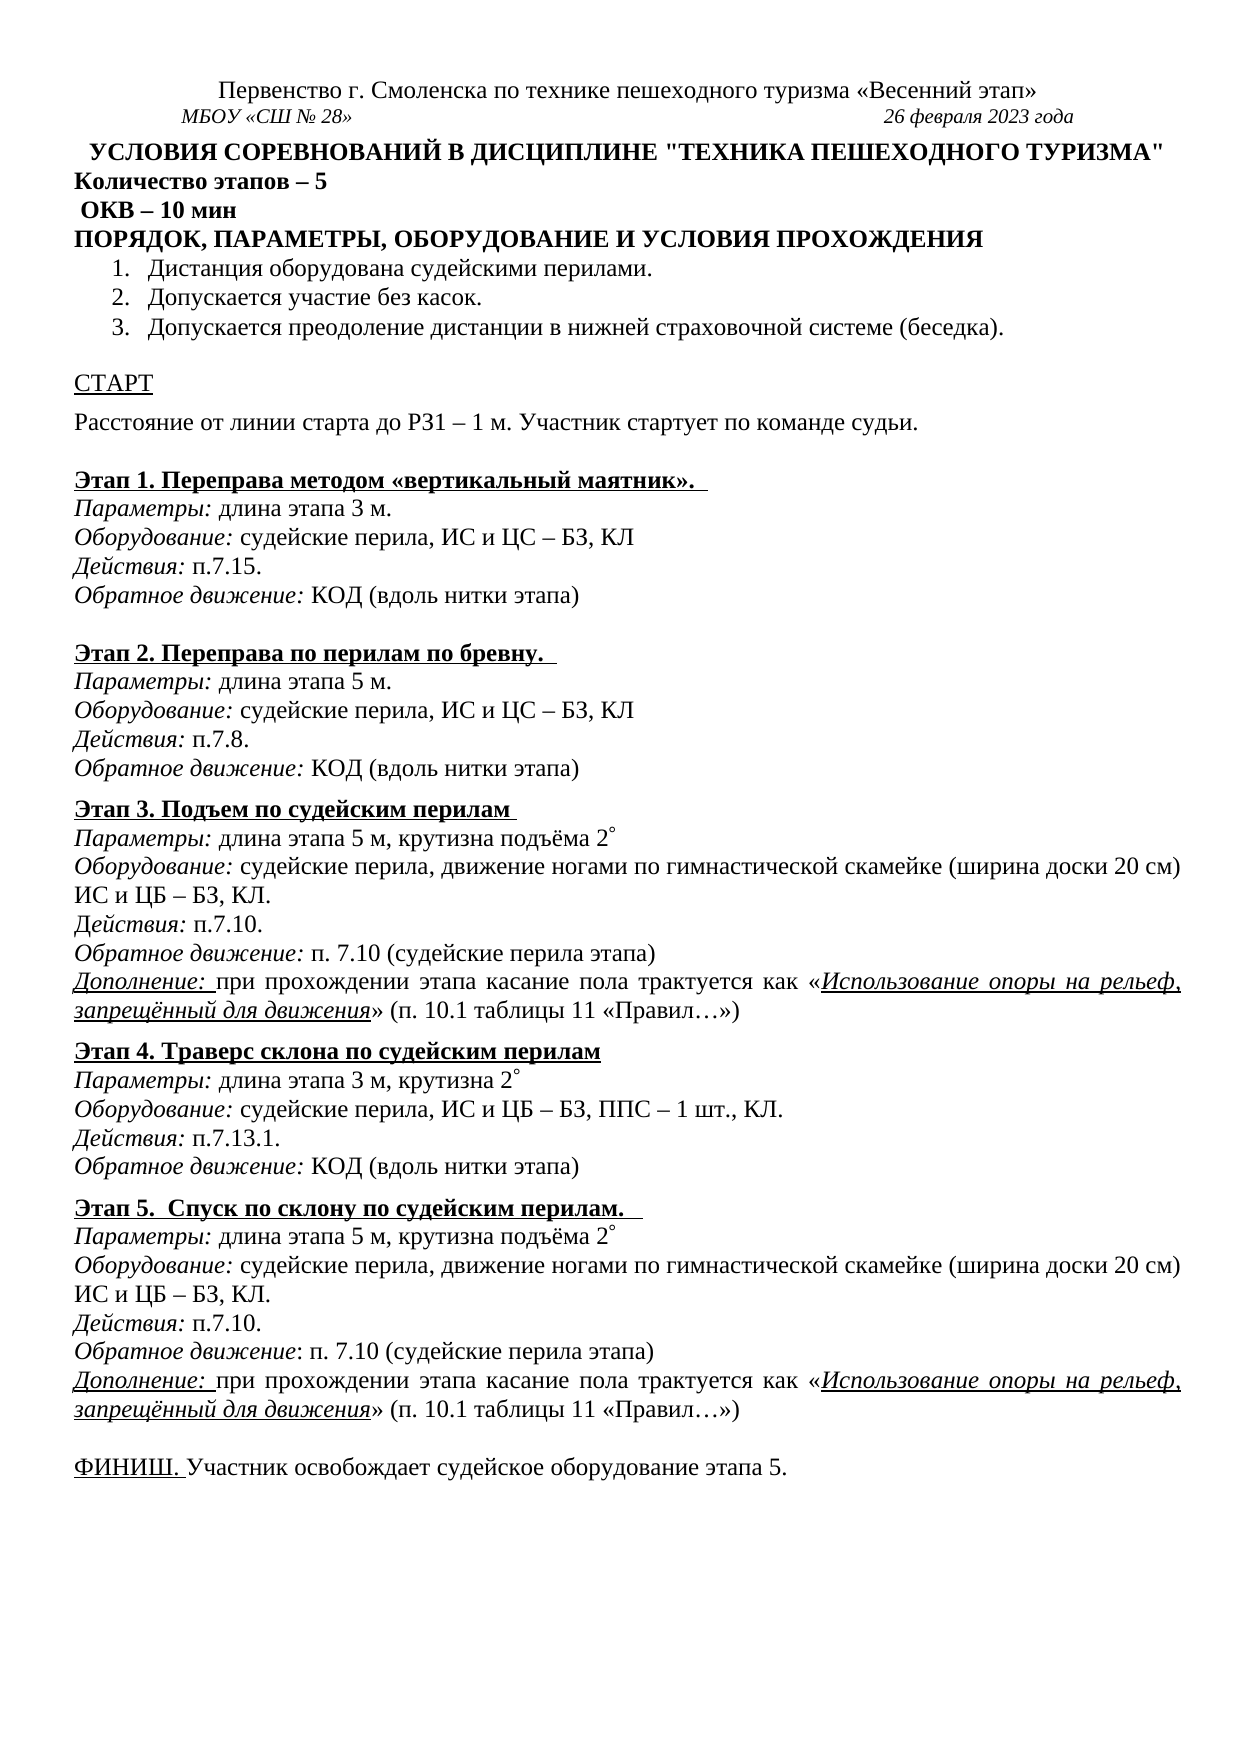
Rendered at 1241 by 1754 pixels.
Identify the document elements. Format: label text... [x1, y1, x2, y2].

text Действия: п.7.8. [74, 724, 1181, 753]
text Дополнение: при прохождении этапа касание пола трактуется как «Использование опоры на рельеф, запрещённый для движения» (п. 10.1 таблицы 11 «Правил…») [74, 1365, 1181, 1423]
text Оборудование: судейские перила, движение ногами по гимнастической скамейке (ширина доски 20 см) ИС и ЦБ – БЗ, КЛ. [74, 851, 1181, 909]
text Расстояние от линии старта до РЗ1 – 1 м. Участник стартует по команде судьи. [74, 407, 1180, 436]
text Обратное движение: п. 7.10 (судейские перила этапа) [74, 938, 1181, 966]
text Обратное движение: КОД (вдоль нитки этапа) [74, 580, 1181, 608]
text Параметры: длина этапа 5 м, крутизна подъёма 2 [74, 823, 1181, 851]
text Действия: п.7.15. [74, 551, 1181, 580]
text ФИНИШ. Участник освобождает судейское оборудование этапа 5. [74, 1452, 1181, 1481]
text Действия: п.7.13.1. [74, 1123, 1181, 1151]
text СТАРТ [74, 368, 1180, 397]
list Дистанция оборудована судейскими перилами. [111, 253, 1180, 282]
text Действия: п.7.10. [74, 1308, 1181, 1336]
text Этап 2. Переправа по перилам по бревну. [74, 638, 1181, 666]
text Этап 1. Переправа методом «вертикальный маятник». [74, 465, 1181, 493]
text ПОРЯДОК, ПАРАМЕТРЫ, ОБОРУДОВАНИЕ И УСЛОВИЯ ПРОХОЖДЕНИЯ [74, 224, 1180, 252]
text Оборудование: судейские перила, ИС и ЦБ – БЗ, ППС – 1 шт., КЛ. [74, 1094, 1181, 1123]
text Оборудование: судейские перила, движение ногами по гимнастической скамейке (ширина доски 20 см) ИС и ЦБ – БЗ, КЛ. [74, 1250, 1181, 1308]
text Параметры: длина этапа 3 м, крутизна 2 [74, 1065, 1181, 1094]
text Этап 5. Спуск по склону по судейским перилам. [74, 1193, 1181, 1221]
text ОКВ – 10 мин [74, 195, 1180, 224]
text УСЛОВИЯ СОРЕВНОВАНИЙ В ДИСЦИПЛИНЕ "ТЕХНИКА ПЕШЕХОДНОГО ТУРИЗМА" [74, 137, 1180, 166]
text Параметры: длина этапа 3 м. [74, 493, 1181, 522]
text Количество этапов – 5 [74, 166, 1180, 195]
text Этап 3. Подъем по судейским перилам [74, 794, 1181, 823]
list Допускается участие без касок. [111, 282, 1180, 312]
text Дополнение: при прохождении этапа касание пола трактуется как «Использование опоры на рельеф, запрещённый для движения» (п. 10.1 таблицы 11 «Правил…») [74, 966, 1181, 1024]
text Обратное движение: КОД (вдоль нитки этапа) [74, 1151, 1181, 1180]
text Обратное движение: КОД (вдоль нитки этапа) [74, 753, 1181, 781]
list Допускается преодоление дистанции в нижней страховочной системе (беседка). [111, 312, 1180, 341]
text Действия: п.7.10. [74, 909, 1181, 938]
text Параметры: длина этапа 5 м. [74, 666, 1181, 695]
text Оборудование: судейские перила, ИС и ЦС – БЗ, КЛ [74, 522, 1181, 551]
text Этап 4. Траверс склона по судейским перилам [74, 1036, 1181, 1065]
text Обратное движение: п. 7.10 (судейские перила этапа) [74, 1336, 1181, 1365]
text Параметры: длина этапа 5 м, крутизна подъёма 2 [74, 1221, 1181, 1250]
text Оборудование: судейские перила, ИС и ЦС – БЗ, КЛ [74, 695, 1181, 724]
